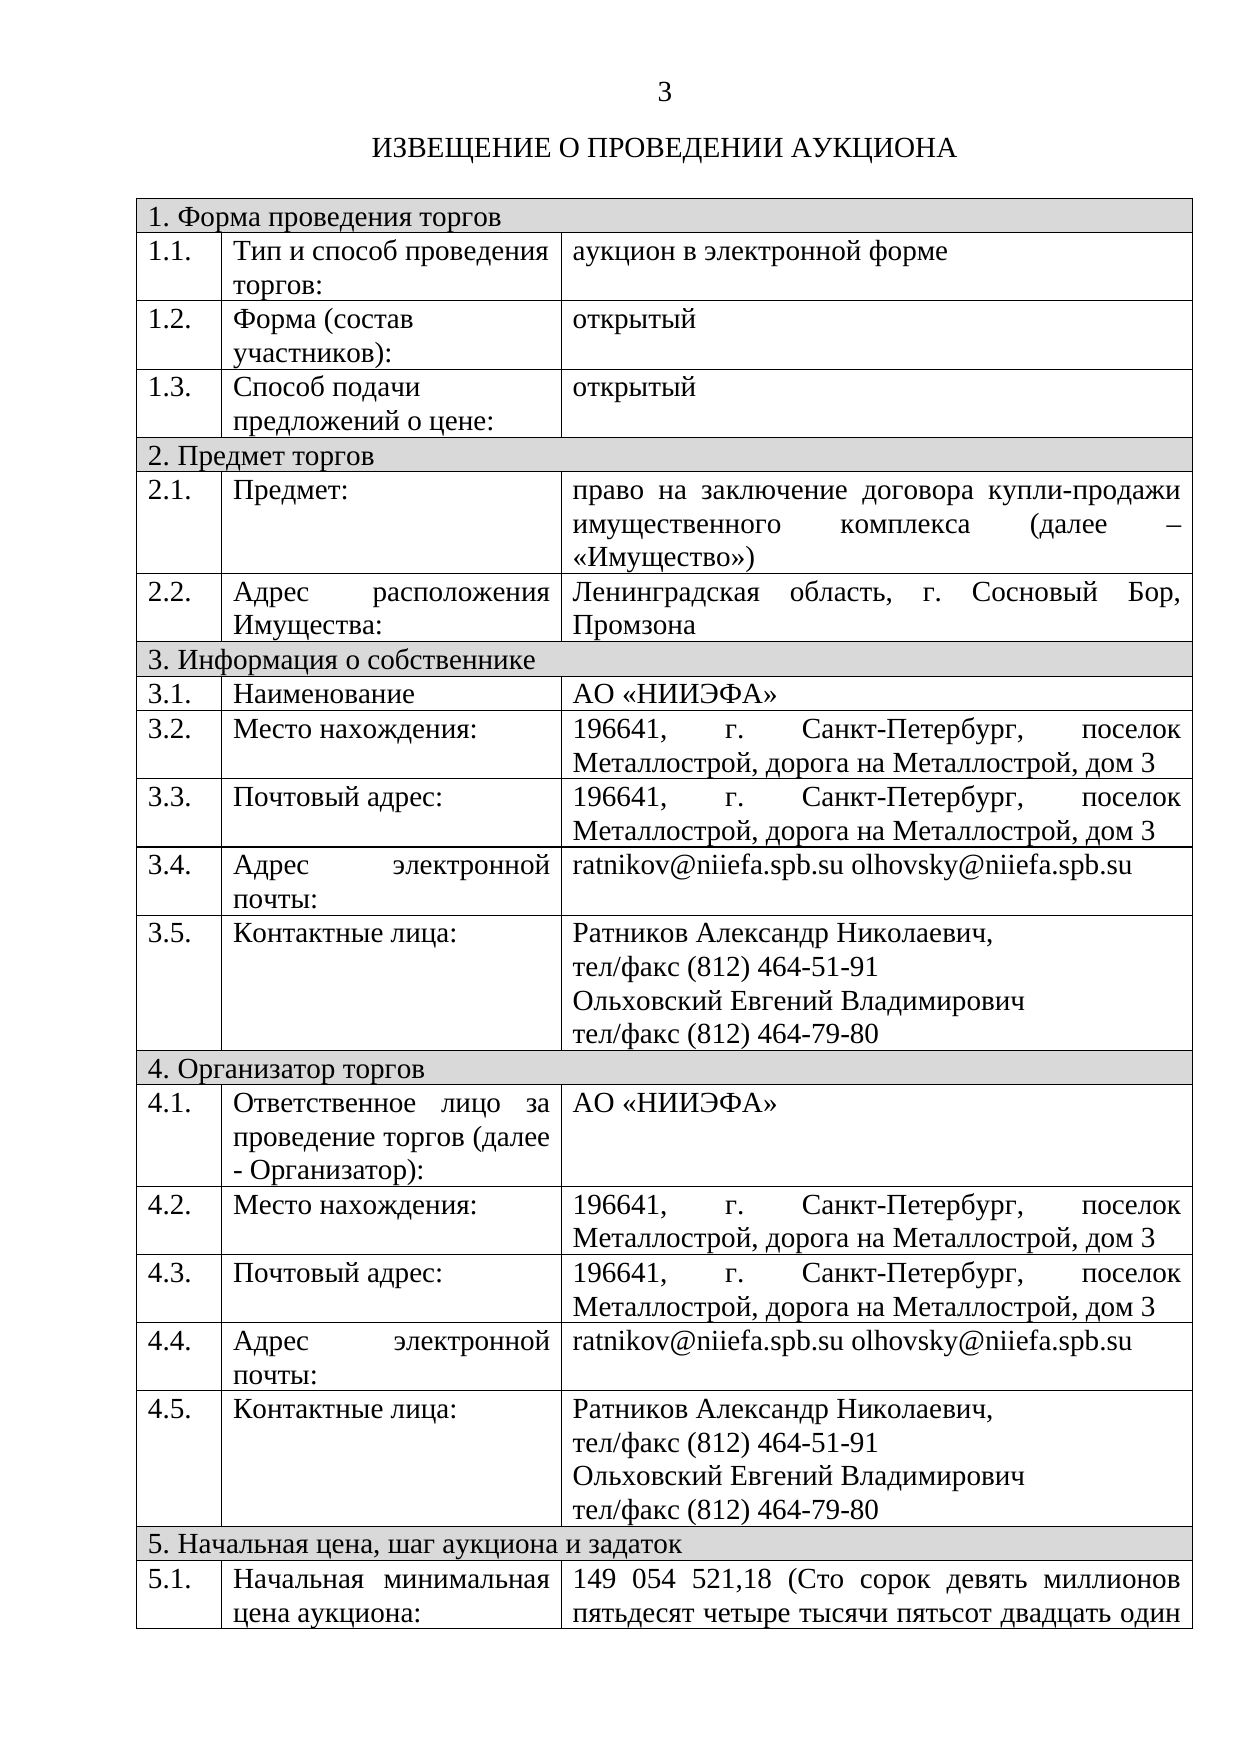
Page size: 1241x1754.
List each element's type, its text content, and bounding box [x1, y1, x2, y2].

table_cell [137, 233, 221, 300]
table_cell аукцион в электронной форме [562, 233, 1192, 300]
table_cell Место нахождения: [222, 711, 561, 778]
table_cell Адрес расположения Имущества: [222, 574, 561, 641]
table_cell 196641, г. Санкт-Петербург, поселок Металлострой, дорога на Металлострой, дом 3 [562, 711, 1192, 778]
table_cell [137, 848, 221, 914]
table_cell Место нахождения: [222, 1187, 561, 1254]
table_cell Тип и способ проведения торгов: [222, 233, 561, 300]
table_cell [137, 1187, 221, 1254]
table_cell [137, 677, 221, 710]
table_cell Начальная цена, шаг аукциона и задаток [137, 1527, 1192, 1560]
table_cell Форма (состав участников): [222, 301, 561, 368]
table_cell [137, 472, 221, 573]
table_cell Контактные лица: [222, 916, 561, 1050]
table_cell ratnikov@niiefa.spb.su olhovsky@niiefa.spb.su [562, 1323, 1192, 1390]
table_cell Адрес электронной почты: [222, 1323, 561, 1390]
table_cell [222, 1561, 561, 1628]
table_cell [137, 1255, 221, 1322]
table_cell Наименование [222, 677, 561, 710]
table_cell 196641, г. Санкт-Петербург, поселок Металлострой, дорога на Металлострой, дом 3 [562, 1255, 1192, 1322]
table_cell [137, 370, 221, 437]
table_cell [137, 1391, 221, 1526]
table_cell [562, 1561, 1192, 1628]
table_cell Контактные лица: [222, 1391, 561, 1526]
table_cell [137, 1561, 221, 1628]
table_cell [137, 779, 221, 846]
table_cell [137, 1323, 221, 1390]
table_cell Почтовый адрес: [222, 1255, 561, 1322]
table_cell Ленинградская область, г. Сосновый Бор, Промзона [562, 574, 1192, 641]
table_cell Ответственное лицо за проведение торгов (далее - Организатор): [222, 1085, 561, 1186]
table_cell открытый [562, 370, 1192, 437]
table_cell Предмет: [222, 472, 561, 573]
table_cell открытый [562, 301, 1192, 368]
table_cell Адрес электронной почты: [222, 848, 561, 914]
table_cell [137, 916, 221, 1050]
table_cell [137, 301, 221, 368]
table_cell АО «НИИЭФА» [562, 1085, 1192, 1186]
table_cell [137, 711, 221, 778]
table_cell 196641, г. Санкт-Петербург, поселок Металлострой, дорога на Металлострой, дом 3 [562, 1187, 1192, 1254]
table_cell АО «НИИЭФА» [562, 677, 1192, 710]
table_cell ratnikov@niiefa.spb.su olhovsky@niiefa.spb.su [562, 848, 1192, 914]
table_cell право на заключение договора купли-продажи (далее – «Имущество») [562, 472, 1192, 573]
table_cell [137, 1085, 221, 1186]
table_cell Организатор торгов [137, 1051, 1192, 1084]
table_cell Способ подачи предложений о цене: [222, 370, 561, 437]
table_cell Почтовый адрес: [222, 779, 561, 846]
table_cell Информация о собственнике [137, 642, 1192, 676]
table_cell Ратников Александр Николаевич, тел/факс (812) 464-51-91 Ольховский Евгений Владимирович тел/факс (812) 464-79-80 [562, 1391, 1192, 1526]
table_cell Ратников Александр Николаевич, тел/факс (812) 464-51-91 Ольховский Евгений Владимирович тел/факс (812) 464-79-80 [562, 916, 1192, 1050]
table_cell [137, 574, 221, 641]
table_cell Предмет торгов [137, 438, 1192, 471]
subtitle Извещение о проведении аукциона [148, 131, 1181, 198]
table_header Форма проведения торгов [137, 199, 1192, 232]
table_cell 196641, г. Санкт-Петербург, поселок Металлострой, дорога на Металлострой, дом 3 [562, 779, 1192, 846]
